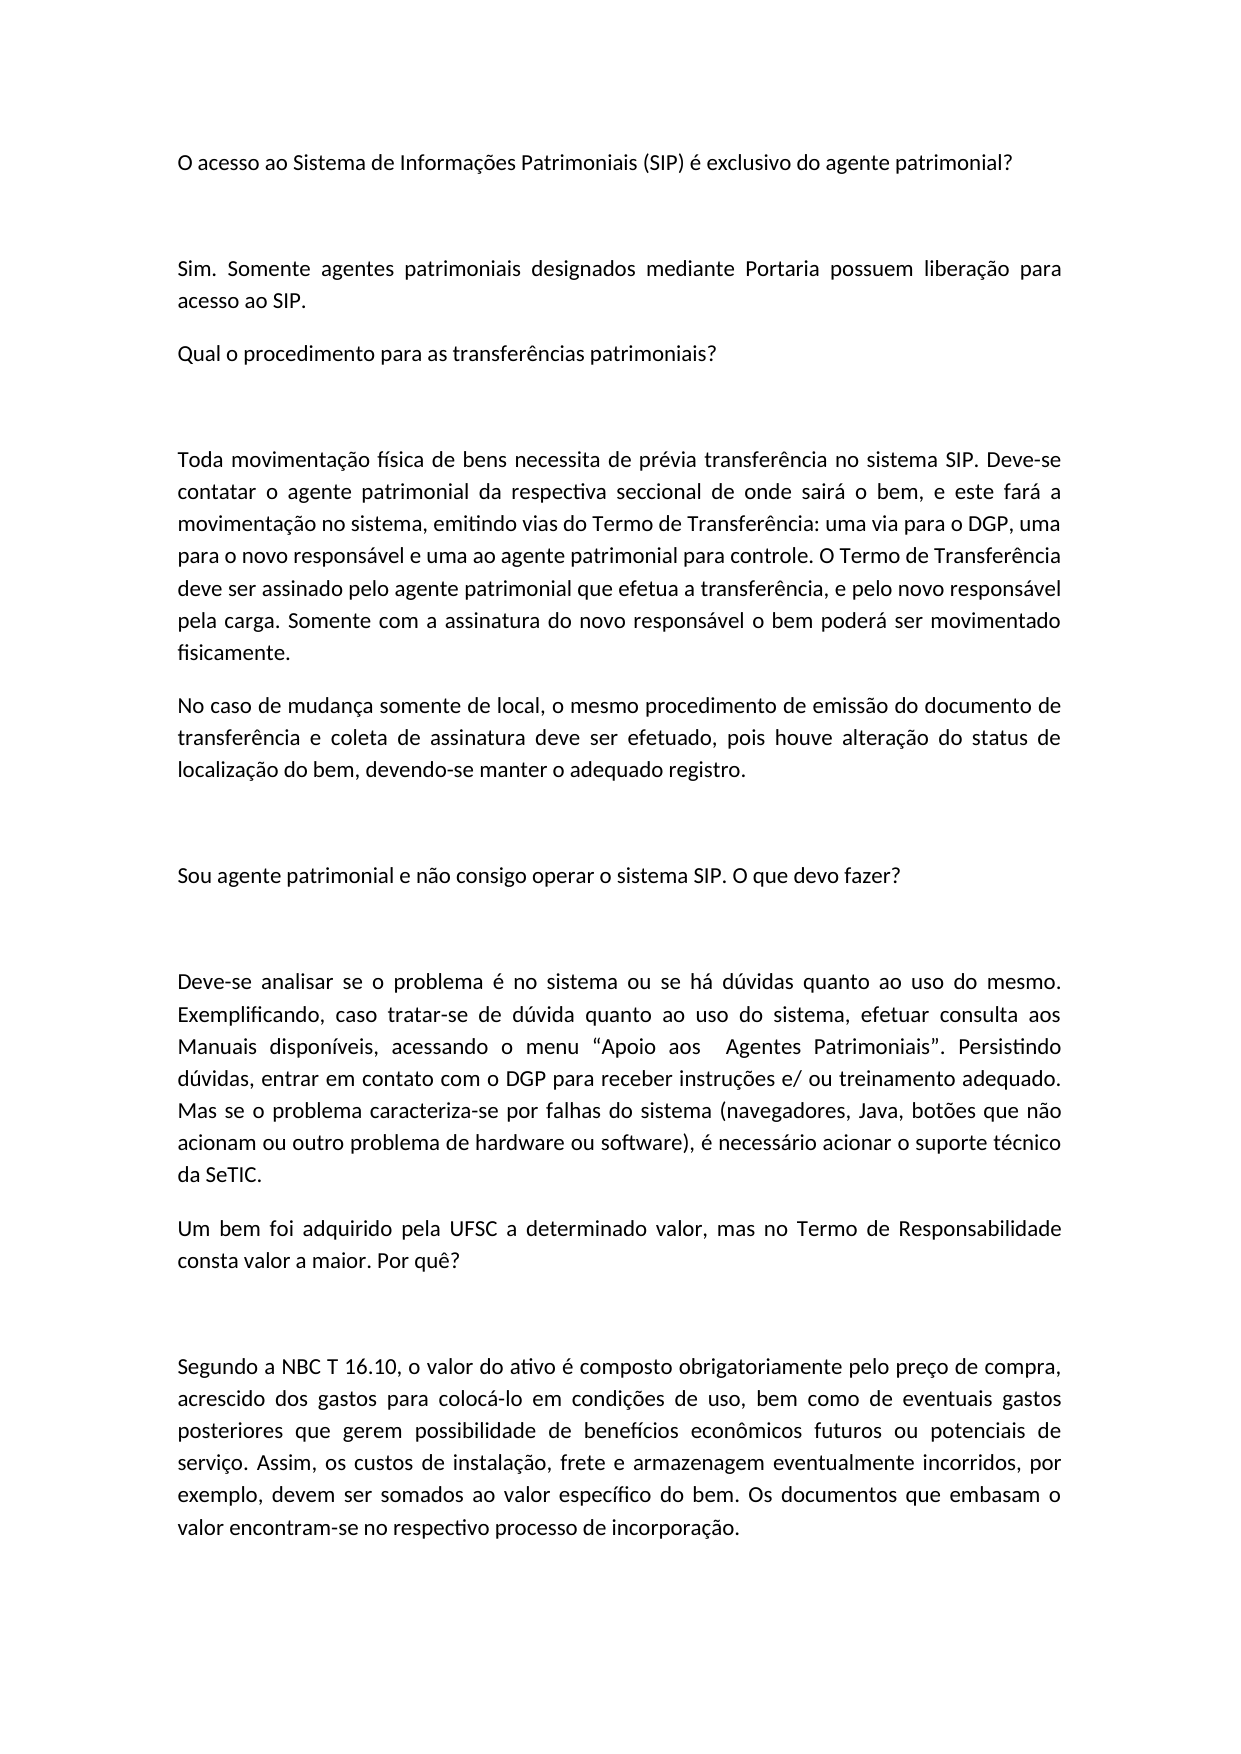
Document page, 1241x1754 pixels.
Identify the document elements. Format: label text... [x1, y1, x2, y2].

text Segundo a NBC T 16.10, o valor do ativo é composto obrigatoriamente pelo preço de compra, acrescido dos gastos para colocá-lo em condições de uso, bem como de eventuais gastos posteriores que gerem possibilidade de benefícios econômicos futuros ou potenciais de serviço. Assim, os custos de instalação, frete e armazenagem eventualmente incorridos, por exemplo, devem ser somados ao valor específico do bem. Os documentos que embasam o valor encontram-se no respectivo processo de incorporação. [177, 1352, 1063, 1541]
text Sim. Somente agentes patrimoniais designados mediante Portaria possuem liberação para acesso ao SIP. [177, 254, 1063, 314]
text Deve-se analisar se o problema é no sistema ou se há dúvidas quanto ao uso do mesmo. Exemplificando, caso tratar-se de dúvida quanto ao uso do sistema, efetuar consulta aos Manuais disponíveis, acessando o menu “Apoio aos Agentes Patrimoniais”. Persistindo dúvidas, entrar em contato com o DGP para receber instruções e/ ou treinamento adequado. Mas se o problema caracteriza-se por falhas do sistema (navegadores, Java, botões que não acionam ou outro problema de hardware ou software), é necessário acionar o suporte técnico da SeTIC. [177, 967, 1063, 1189]
text Toda movimentação física de bens necessita de prévia transferência no sistema SIP. Deve-se contatar o agente patrimonial da respectiva seccional de onde sairá o bem, e este fará a movimentação no sistema, emitindo vias do Termo de Transferência: uma via para o DGP, uma para o novo responsável e uma ao agente patrimonial para controle. O Termo de Transferência deve ser assinado pelo agente patrimonial que efetua a transferência, e pelo novo responsável pela carga. Somente com a assinatura do novo responsável o bem poderá ser movimentado fisicamente. [177, 445, 1063, 666]
text No caso de mudança somente de local, o mesmo procedimento de emissão do documento de transferência e coleta de assinatura deve ser efetuado, pois houve alteração do status de localização do bem, devendo-se manter o adequado registro. [177, 691, 1063, 783]
text O acesso ao Sistema de Informações Patrimoniais (SIP) é exclusivo do agente patrimonial? [177, 148, 1063, 176]
text Um bem foi adquirido pela UFSC a determinado valor, mas no Termo de Responsabilidade consta valor a maior. Por quê? [177, 1214, 1063, 1274]
text Sou agente patrimonial e não consigo operar o sistema SIP. O que devo fazer? [177, 861, 1063, 889]
text Qual o procedimento para as transferências patrimoniais? [177, 339, 1063, 367]
